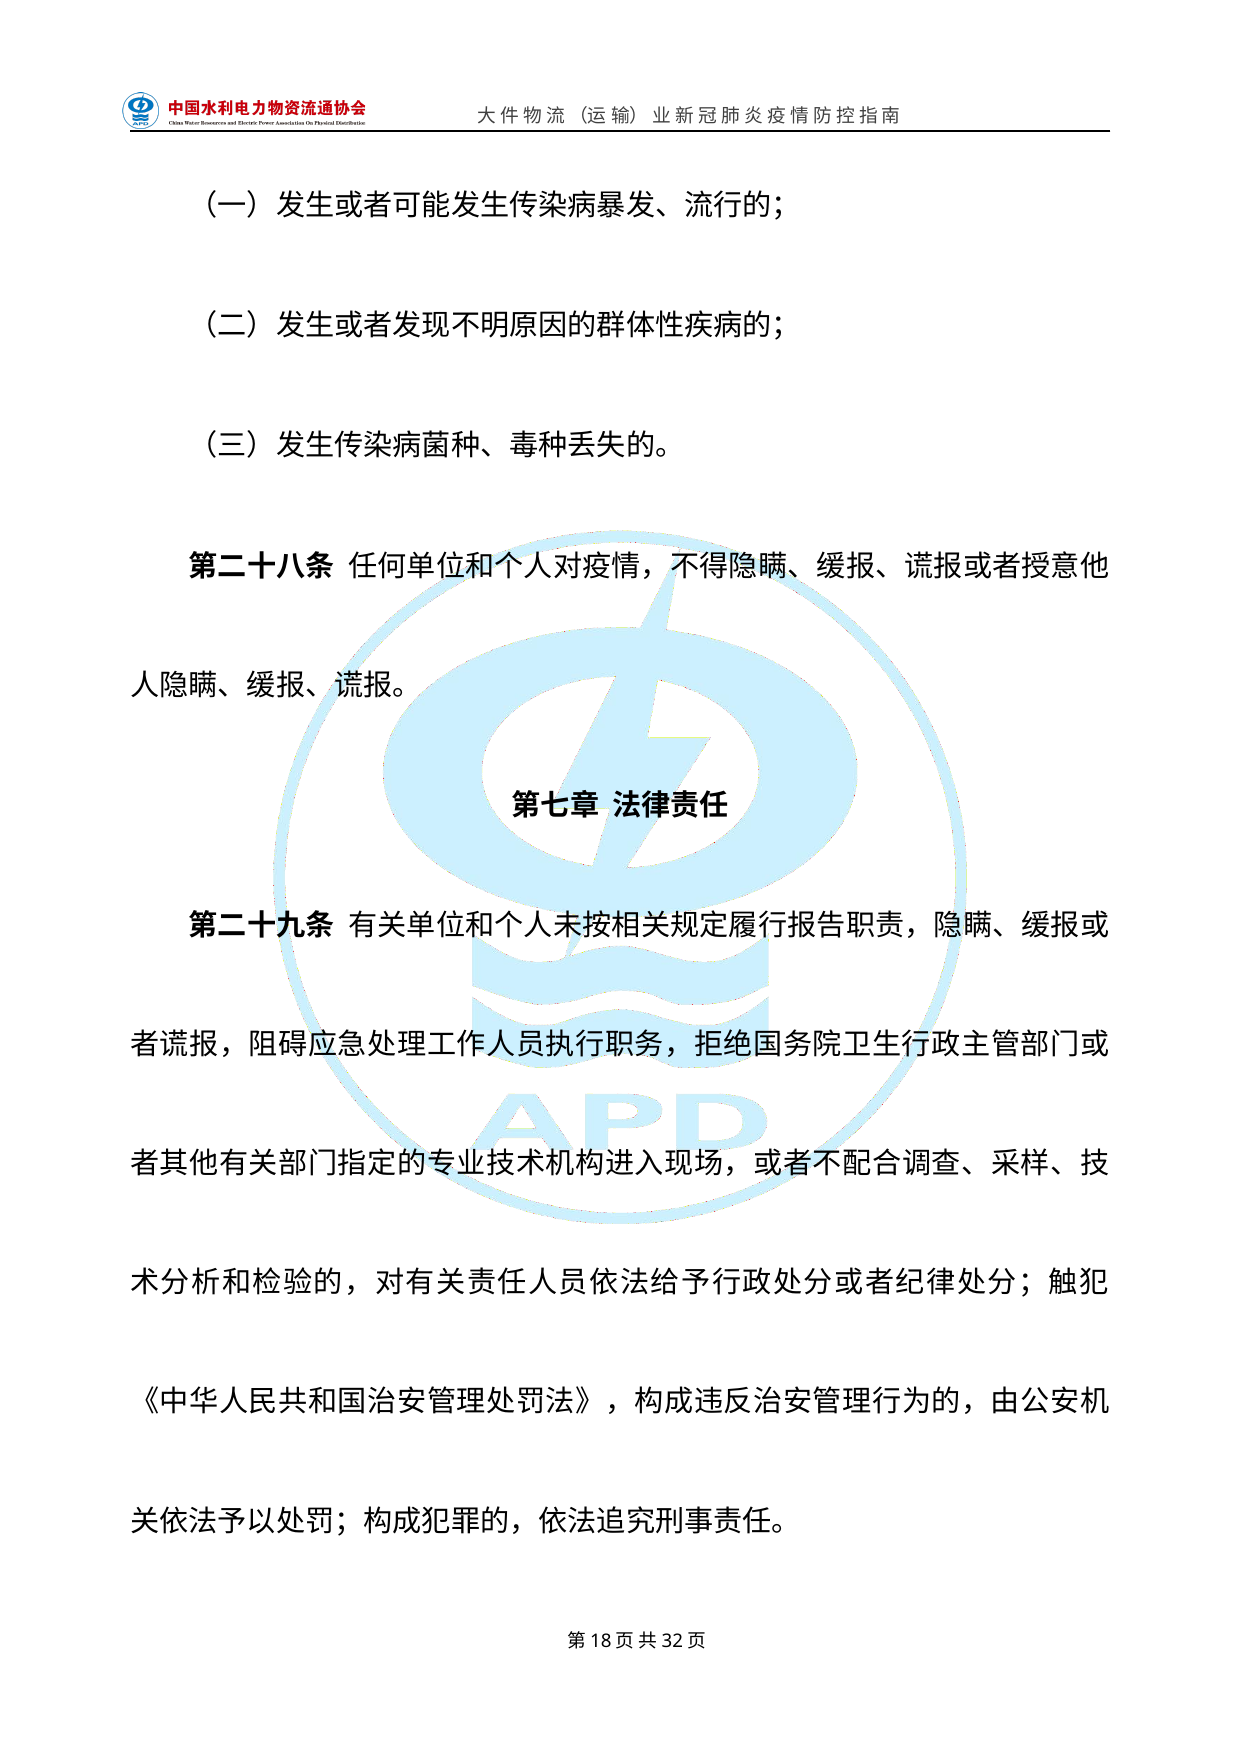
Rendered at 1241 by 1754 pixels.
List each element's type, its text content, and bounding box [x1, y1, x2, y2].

text （一）发生或者可能发生传染病暴发、流行的； [130, 163, 1110, 242]
picture [273, 722, 967, 763]
text 第二十八条 任何单位和个人对疫情，不得隐瞒、缓报、谎报或者授意他人隐瞒、缓报、谎报。 [130, 523, 1110, 722]
text （三）发生传染病菌种、毒种丢失的。 [130, 403, 1110, 483]
text 第二十九条 有关单位和个人未按相关规定履行报告职责，隐瞒、缓报或者谎报，阻碍应急处理工作人员执行职务，拒绝国务院卫生行政主管部门或者其他有关部门指定的专业技术机构进入现场，或者不配合调查、采样、技术分析和检验的，对有关责任人员依法给予行政处分或者纪律处分；触犯《中华人民共和国治安管理处罚法》，构成违反治安管理行为的，由公安机关依法予以处罚；构成犯罪的，依法追究刑事责任。 [130, 883, 1110, 1558]
picture [122, 92, 366, 129]
text 第七章 法律责任 [130, 763, 1110, 842]
text （二）发生或者发现不明原因的群体性疾病的； [130, 283, 1110, 362]
picture [273, 842, 967, 883]
